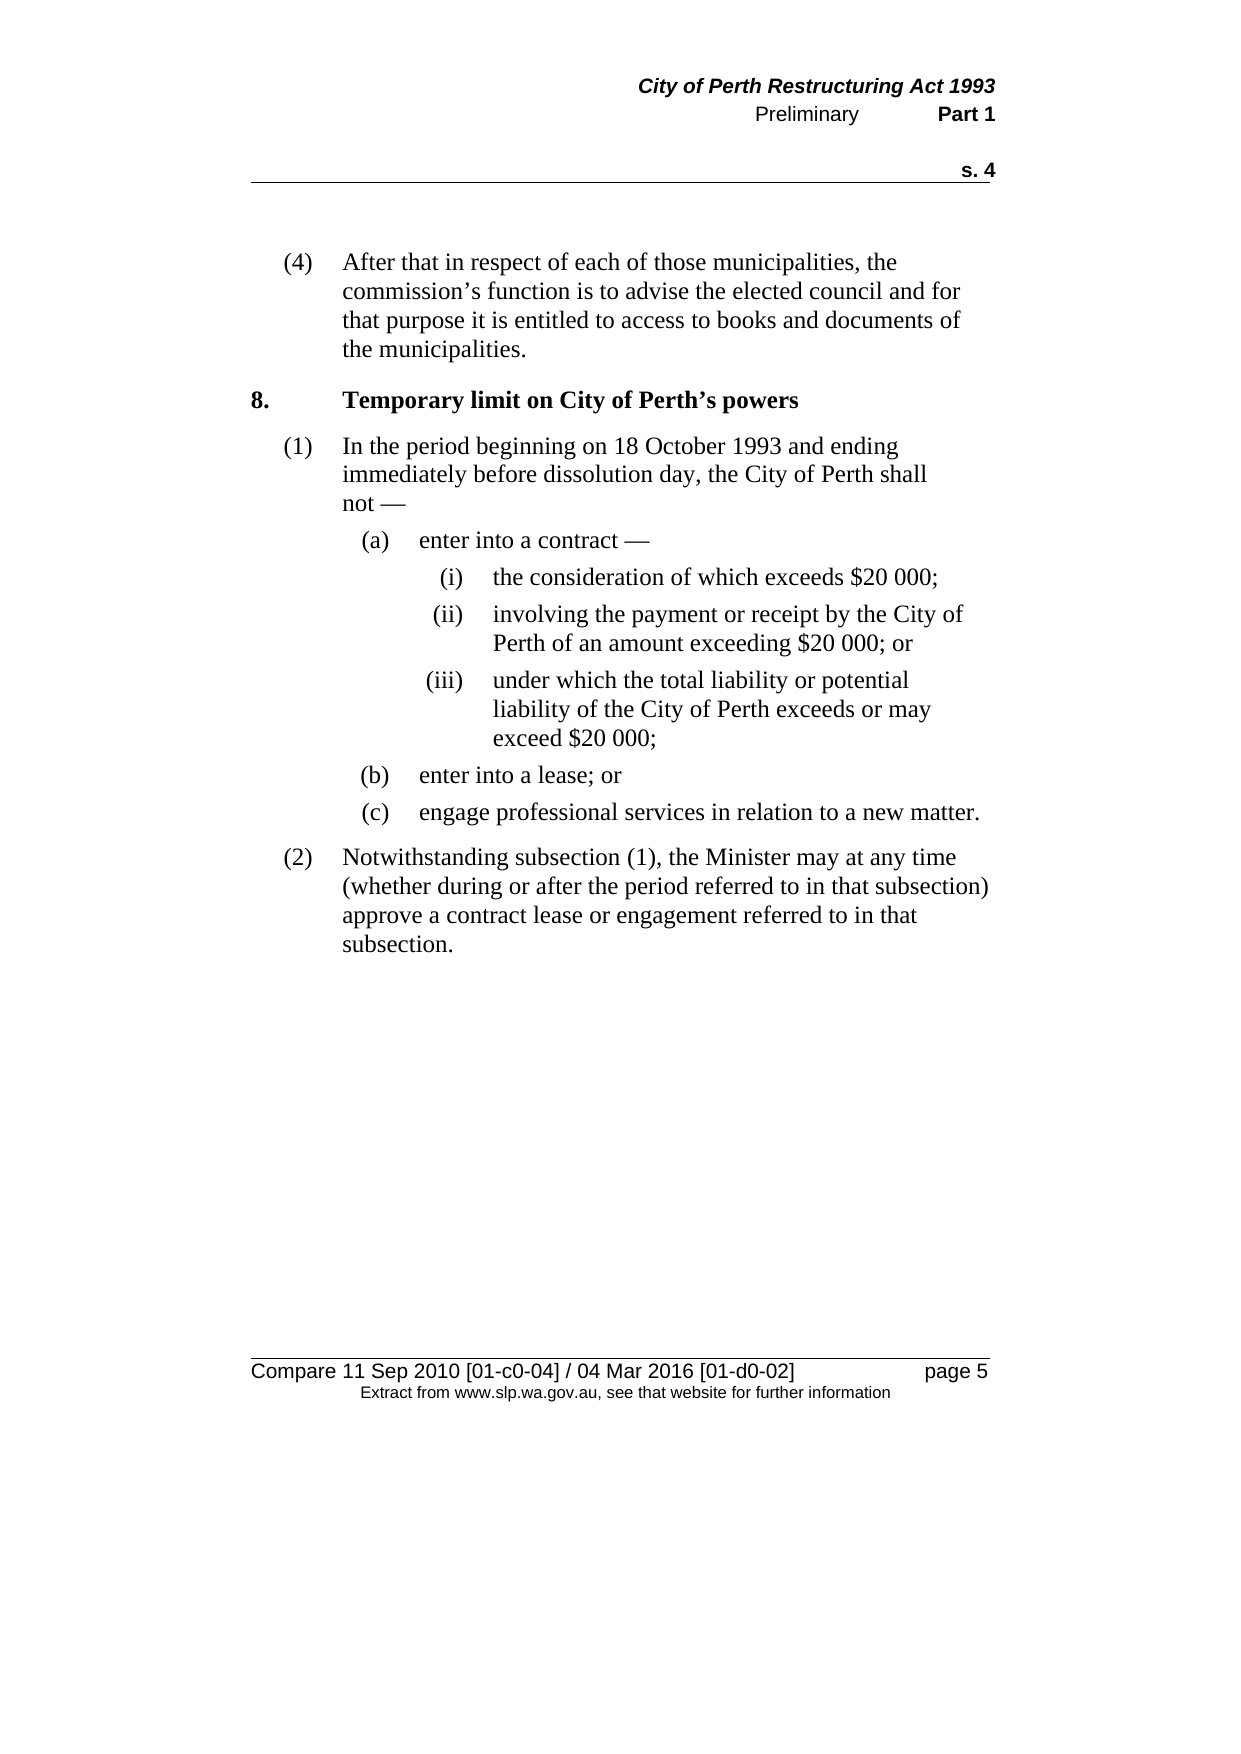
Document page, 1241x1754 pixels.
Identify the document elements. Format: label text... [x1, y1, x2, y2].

text (a) enter into a contract — [251, 525, 990, 554]
text (1) In the period beginning on 18 October 1993 and ending immediately before dissolution day, the City of Perth shall not — [251, 431, 990, 517]
text (4) After that in respect of each of those municipalities, the commission’s function is to advise the elected council and for that purpose it is entitled to access to books and documents of the municipalities. [251, 247, 990, 362]
text (i) the consideration of which exceeds $20 000; [251, 562, 990, 591]
text (2) Notwithstanding subsection (1), the Minister may at any time (whether during or after the period referred to in that subsection) approve a contract lease or engagement referred to in that subsection. [251, 842, 990, 957]
subtitle 8. Temporary limit on City of Perth’s powers [251, 385, 990, 414]
text (ii) involving the payment or receipt by the City of Perth of an amount exceeding $20 000; or [251, 599, 990, 657]
text (iii) under which the total liability or potential liability of the City of Perth exceeds or may exceed $20 000; [251, 665, 990, 752]
text (c) engage professional services in relation to a new matter. [251, 797, 990, 826]
text (b) enter into a lease; or [251, 760, 990, 789]
